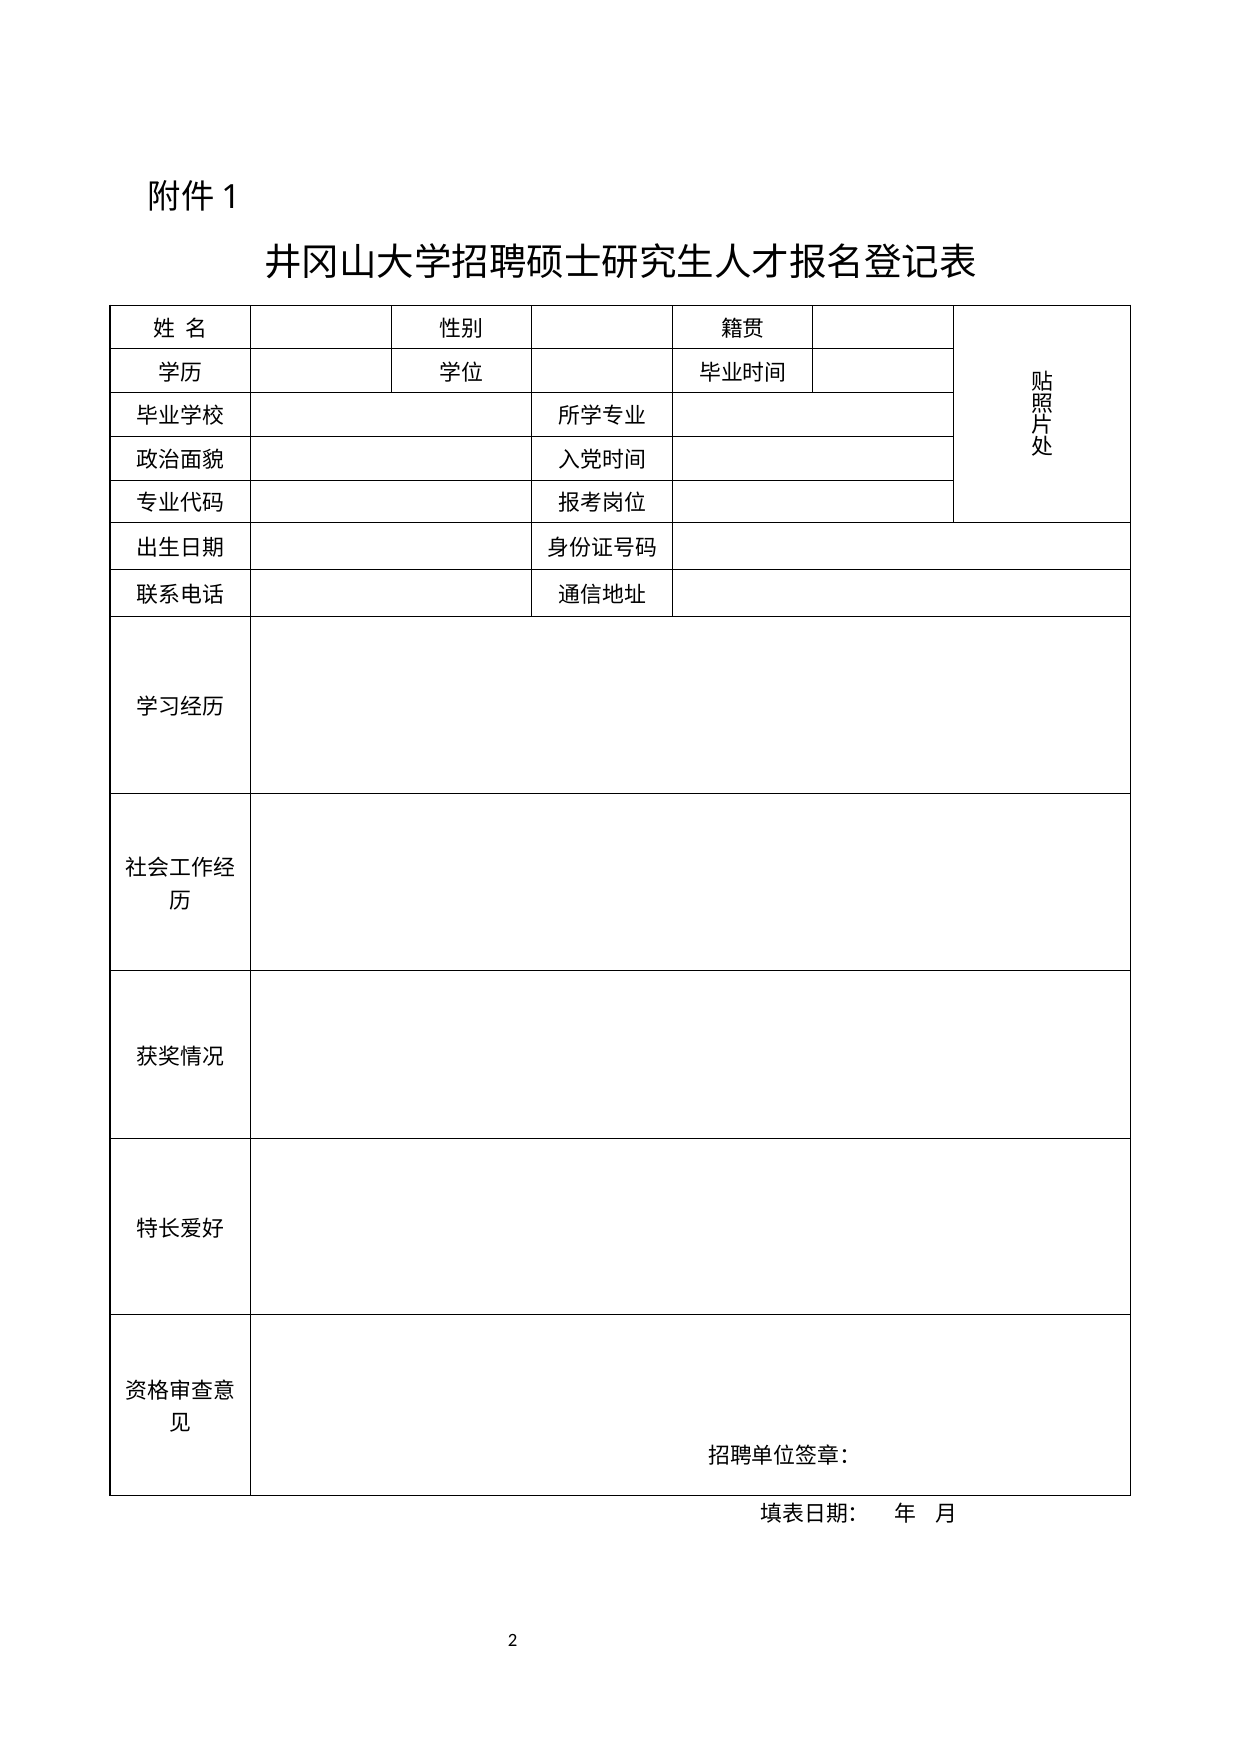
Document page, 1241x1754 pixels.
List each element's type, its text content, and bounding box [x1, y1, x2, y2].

text 井冈山大学招聘硕士研究生人才报名登记表 [148, 227, 1093, 292]
table_cell [251, 349, 391, 392]
table_cell 入党时间 [532, 437, 672, 479]
table_cell 学历 [111, 349, 250, 392]
table_cell [813, 349, 953, 392]
table_cell 获奖情况 [111, 971, 250, 1138]
table_cell 毕业学校 [111, 393, 250, 436]
table_cell [532, 349, 672, 392]
table_header 姓 名 [111, 306, 250, 348]
table_cell 特长爱好 [111, 1139, 250, 1314]
table_header [813, 306, 953, 348]
table_cell [251, 523, 531, 569]
text 填表日期： 年 月 [716, 1496, 1093, 1528]
table_cell 通信地址 [532, 570, 672, 616]
table_cell [251, 1139, 1130, 1314]
table_cell [251, 393, 531, 436]
table_cell [251, 617, 1130, 793]
table_cell 学习经历 [111, 617, 250, 793]
table_cell [251, 437, 531, 479]
table_cell 资格审查意见 [111, 1315, 250, 1494]
table_cell [251, 971, 1130, 1138]
table_header [532, 306, 672, 348]
table_cell 毕业时间 [673, 349, 812, 392]
table_cell [251, 570, 531, 616]
table_cell 学位 [392, 349, 531, 392]
table_cell 社会工作经历 [111, 794, 250, 970]
table_cell 所学专业 [532, 393, 672, 436]
table_header 性别 [392, 306, 531, 348]
text 附件1 [148, 162, 1093, 227]
table_cell [251, 794, 1130, 970]
table_header [251, 306, 391, 348]
table_header 籍贯 [673, 306, 812, 348]
table_cell 联系电话 [111, 570, 250, 616]
table_cell 身份证号码 [532, 523, 672, 569]
table_cell [673, 523, 1130, 569]
table_cell 报考岗位 [532, 481, 672, 522]
table_cell [673, 570, 1130, 616]
table_cell [673, 481, 953, 522]
table_header 贴照片处 [954, 306, 1130, 522]
table_cell [673, 437, 953, 479]
table_cell 政治面貌 [111, 437, 250, 479]
table_cell 专业代码 [111, 481, 250, 522]
table_cell 出生日期 [111, 523, 250, 569]
table_cell [673, 393, 953, 436]
table_cell 招聘单位签章： [251, 1315, 1130, 1494]
table_cell [251, 481, 531, 522]
